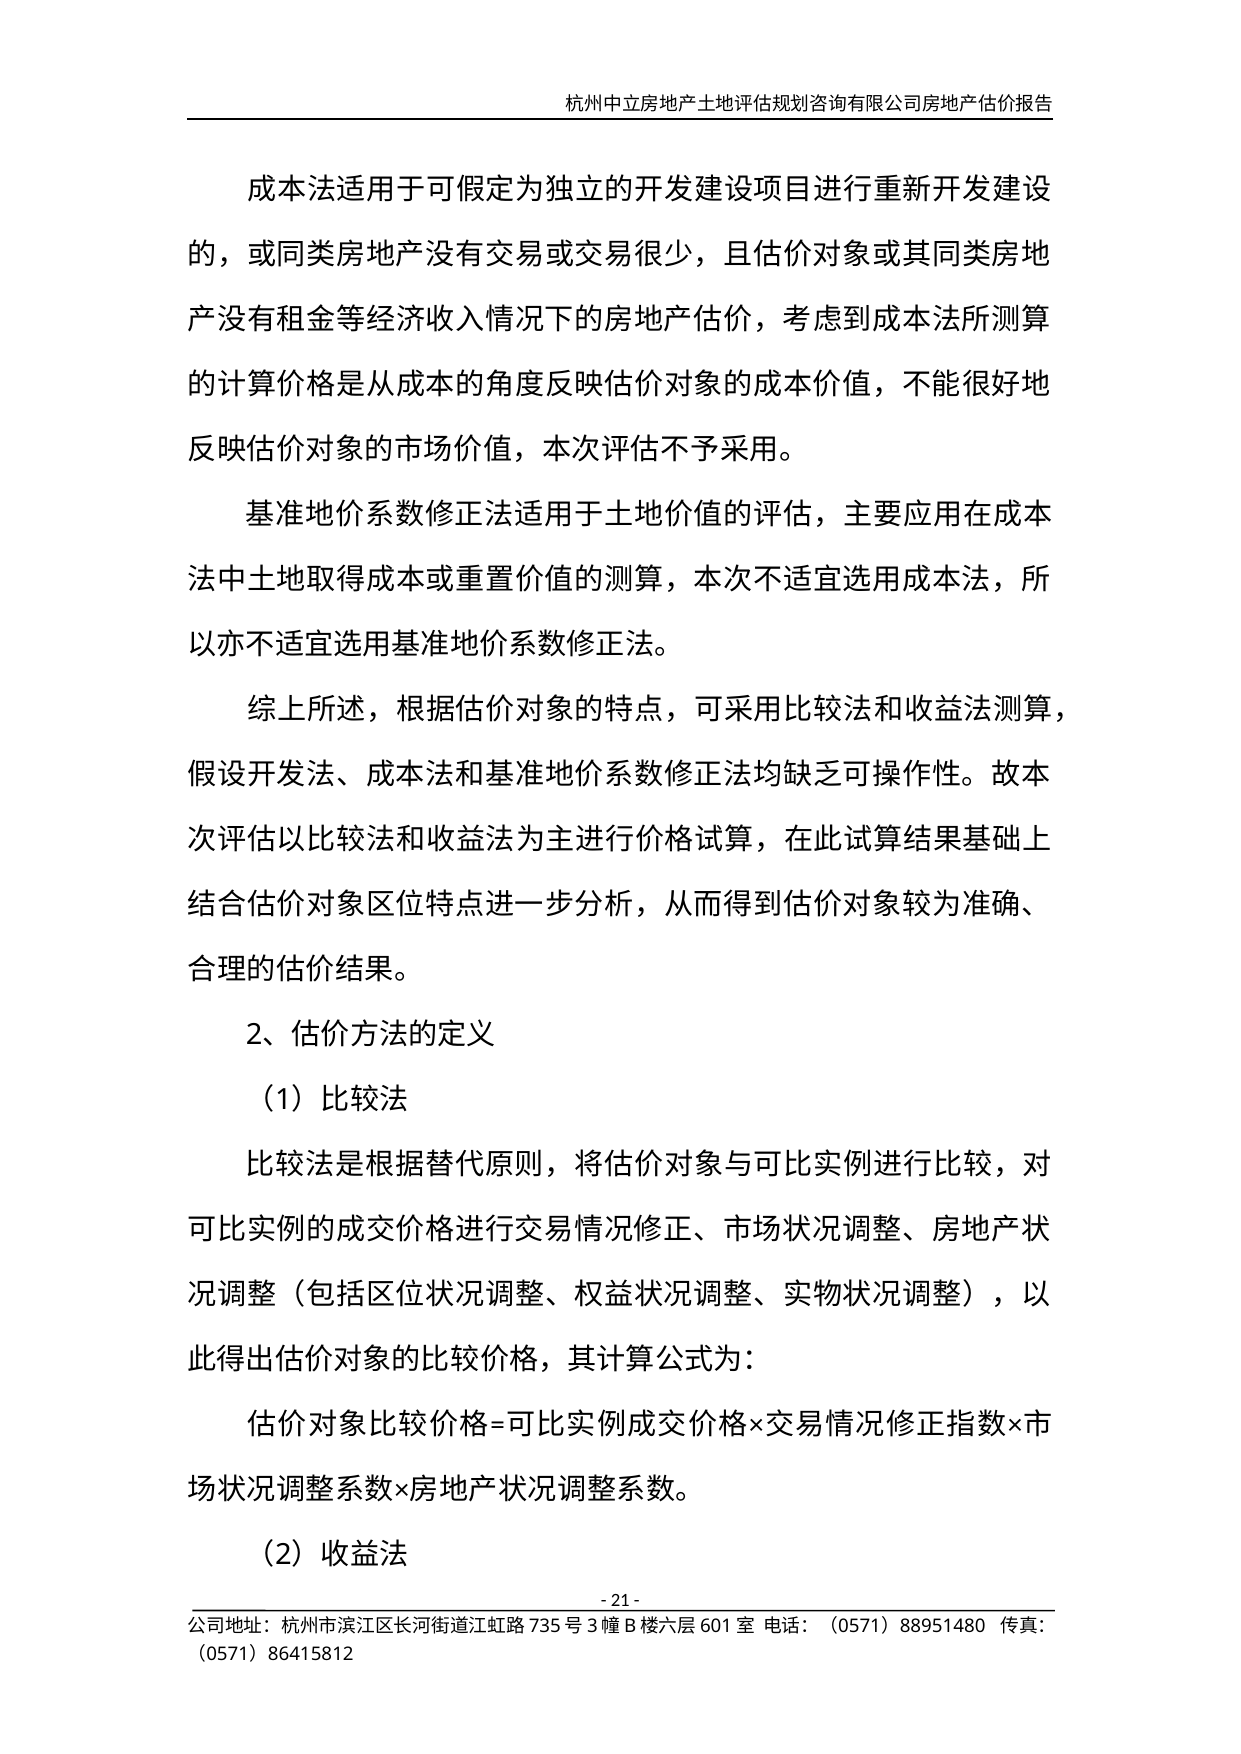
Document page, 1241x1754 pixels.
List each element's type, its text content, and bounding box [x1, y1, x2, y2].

text （1）比较法 [187, 1064, 1053, 1129]
text 2、估价方法的定义 [187, 999, 1053, 1064]
text 基准地价系数修正法适用于土地价值的评估，主要应用在成本法中土地取得成本或重置价值的测算，本次不适宜选用成本法，所以亦不适宜选用基准地价系数修正法。 [187, 479, 1053, 674]
text 比较法是根据替代原则，将估价对象与可比实例进行比较，对可比实例的成交价格进行交易情况修正、市场状况调整、房地产状况调整（包括区位状况调整、权益状况调整、实物状况调整），以此得出估价对象的比较价格，其计算公式为： [187, 1129, 1053, 1389]
text 估价对象比较价格=可比实例成交价格×交易情况修正指数×市场状况调整系数×房地产状况调整系数。 [187, 1389, 1053, 1519]
text 成本法适用于可假定为独立的开发建设项目进行重新开发建设的，或同类房地产没有交易或交易很少，且估价对象或其同类房地产没有租金等经济收入情况下的房地产估价，考虑到成本法所测算的计算价格是从成本的角度反映估价对象的成本价值，不能很好地反映估价对象的市场价值，本次评估不予采用。 [187, 154, 1053, 479]
text 综上所述，根据估价对象的特点，可采用比较法和收益法测算，假设开发法、成本法和基准地价系数修正法均缺乏可操作性。故本次评估以比较法和收益法为主进行价格试算，在此试算结果基础上结合估价对象区位特点进一步分析，从而得到估价对象较为准确、合理的估价结果。 [187, 674, 1053, 999]
text （2）收益法 [187, 1519, 1053, 1584]
